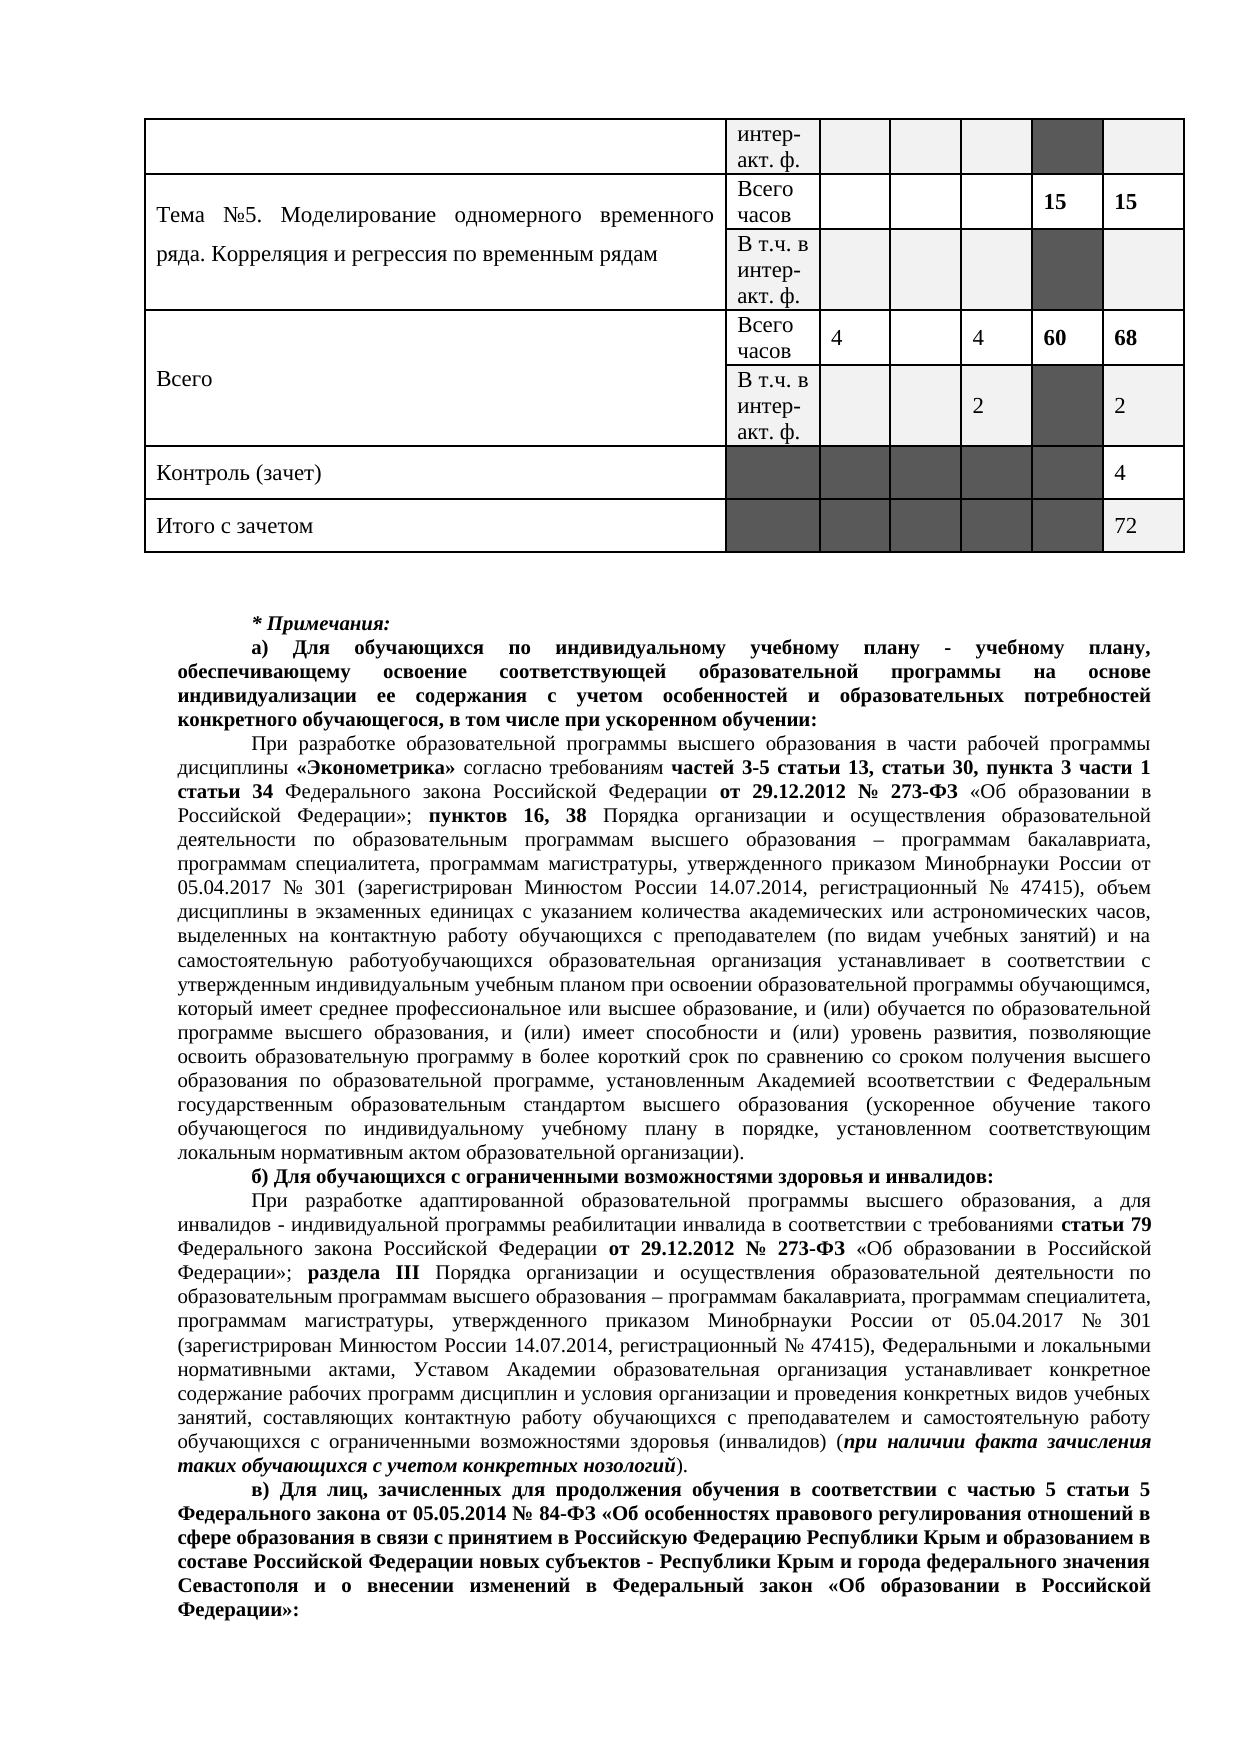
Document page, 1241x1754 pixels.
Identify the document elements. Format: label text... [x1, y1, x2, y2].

text б) Для обучающихся с ограниченными возможностями здоровья и инвалидов: [177, 1164, 1152, 1188]
text * Примечания: [177, 611, 1152, 635]
table_cell [1033, 500, 1102, 551]
table_cell 72 [1104, 500, 1183, 551]
table_cell Всего [146, 311, 725, 445]
table_cell 15 [1033, 175, 1102, 228]
table_cell 4 [821, 311, 889, 364]
table_cell [962, 175, 1031, 228]
table_cell 15 [1104, 175, 1183, 228]
table_cell В т.ч. в интер-акт. ф. [727, 230, 819, 309]
table_cell [891, 120, 960, 173]
table_cell [891, 230, 960, 309]
table_cell 4 [1104, 447, 1183, 498]
table_cell [891, 175, 960, 228]
table_cell [962, 500, 1031, 551]
table_cell 2 [1104, 366, 1183, 445]
table_cell 60 [1033, 311, 1102, 364]
table_cell [821, 366, 889, 445]
table_cell В т.ч. в интер-акт. ф. [727, 366, 819, 445]
table_cell [962, 120, 1031, 173]
table_cell [821, 175, 889, 228]
table_cell [1033, 230, 1102, 309]
table_cell [1104, 120, 1183, 173]
table_cell Всего часов [727, 311, 819, 364]
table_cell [727, 120, 819, 173]
text При разработке адаптированной образовательной программы высшего образования, а для инвалидов - индивидуальной программы реабилитации инвалида в соответствии с требованиями статьи 79 Федерального закона Российской Федерации от 29.12.2012 № 273-ФЗ «Об образовании в Российской Федерации»; раздела III Порядка организации и осуществления образовательной деятельности по образовательным программам высшего образования – программам бакалавриата, программам специалитета, программам магистратуры, утвержденного приказом Минобрнауки России от 05.04.2017 № 301 (зарегистрирован Минюстом России 14.07.2014, регистрационный № 47415), Федеральными и локальными нормативными актами, Уставом Академии образовательная организация устанавливает конкретное содержание рабочих программ дисциплин и условия организации и проведения конкретных видов учебных занятий, составляющих контактную работу обучающихся с преподавателем и самостоятельную работу обучающихся с ограниченными возможностями здоровья (инвалидов) (при наличии факта зачисления таких обучающихся с учетом конкретных нозологий). [177, 1188, 1152, 1477]
table_cell [1033, 366, 1102, 445]
table_cell [727, 447, 819, 498]
table_cell Всего часов [727, 175, 819, 228]
table_cell [1033, 120, 1102, 173]
text в) Для лиц, зачисленных для продолжения обучения в соответствии с частью 5 статьи 5 Федерального закона от 05.05.2014 № 84-ФЗ «Об особенностях правового регулирования отношений в сфере образования в связи с принятием в Российскую Федерацию Республики Крым и образованием в составе Российской Федерации новых субъектов - Республики Крым и города федерального значения Севастополя и о внесении изменений в Федеральный закон «Об образовании в Российской Федерации»: [177, 1477, 1152, 1621]
table_cell [962, 447, 1031, 498]
table_cell [727, 500, 819, 551]
text а) Для обучающихся по индивидуальному учебному плану - учебному плану, обеспечивающему освоение соответствующей образовательной программы на основе индивидуализации ее содержания с учетом особенностей и образовательных потребностей конкретного обучающегося, в том числе при ускоренном обучении: [177, 635, 1152, 731]
table_cell 68 [1104, 311, 1183, 364]
table_cell [1104, 230, 1183, 309]
table_cell [891, 311, 960, 364]
table_cell [821, 447, 889, 498]
table_cell [891, 500, 960, 551]
table_cell Контроль (зачет) [146, 447, 725, 498]
table_cell 2 [962, 366, 1031, 445]
table_cell [821, 500, 889, 551]
table_cell 4 [962, 311, 1031, 364]
table_cell Итого с зачетом [146, 500, 725, 551]
table_cell Тема №5. Моделирование одномерного временного ряда. Корреляция и регрессия по временным рядам [146, 175, 725, 309]
table_cell [1033, 447, 1102, 498]
table_cell [891, 447, 960, 498]
table_cell [821, 120, 889, 173]
text При разработке образовательной программы высшего образования в части рабочей программы дисциплины «Эконометрика» согласно требованиям частей 3-5 статьи 13, статьи 30, пункта 3 части 1 статьи 34 Федерального закона Российской Федерации от 29.12.2012 № 273-ФЗ «Об образовании в Российской Федерации»; пунктов 16, 38 Порядка организации и осуществления образовательной деятельности по образовательным программам высшего образования – программам бакалавриата, программам специалитета, программам магистратуры, утвержденного приказом Минобрнауки России от 05.04.2017 № 301 (зарегистрирован Минюстом России 14.07.2014, регистрационный № 47415), объем дисциплины в экзаменных единицах с указанием количества академических или астрономических часов, выделенных на контактную работу обучающихся с преподавателем (по видам учебных занятий) и на самостоятельную работуобучающихся образовательная организация устанавливает в соответствии с утвержденным индивидуальным учебным планом при освоении образовательной программы обучающимся, который имеет среднее профессиональное или высшее образование, и (или) обучается по образовательной программе высшего образования, и (или) имеет способности и (или) уровень развития, позволяющие освоить образовательную программу в более короткий срок по сравнению со сроком получения высшего образования по образовательной программе, установленным Академией всоответствии с Федеральным государственным образовательным стандартом высшего образования (ускоренное обучение такого обучающегося по индивидуальному учебному плану в порядке, установленном соответствующим локальным нормативным актом образовательной организации). [177, 731, 1152, 1164]
table_cell [821, 230, 889, 309]
table_cell [891, 366, 960, 445]
table_cell [962, 230, 1031, 309]
